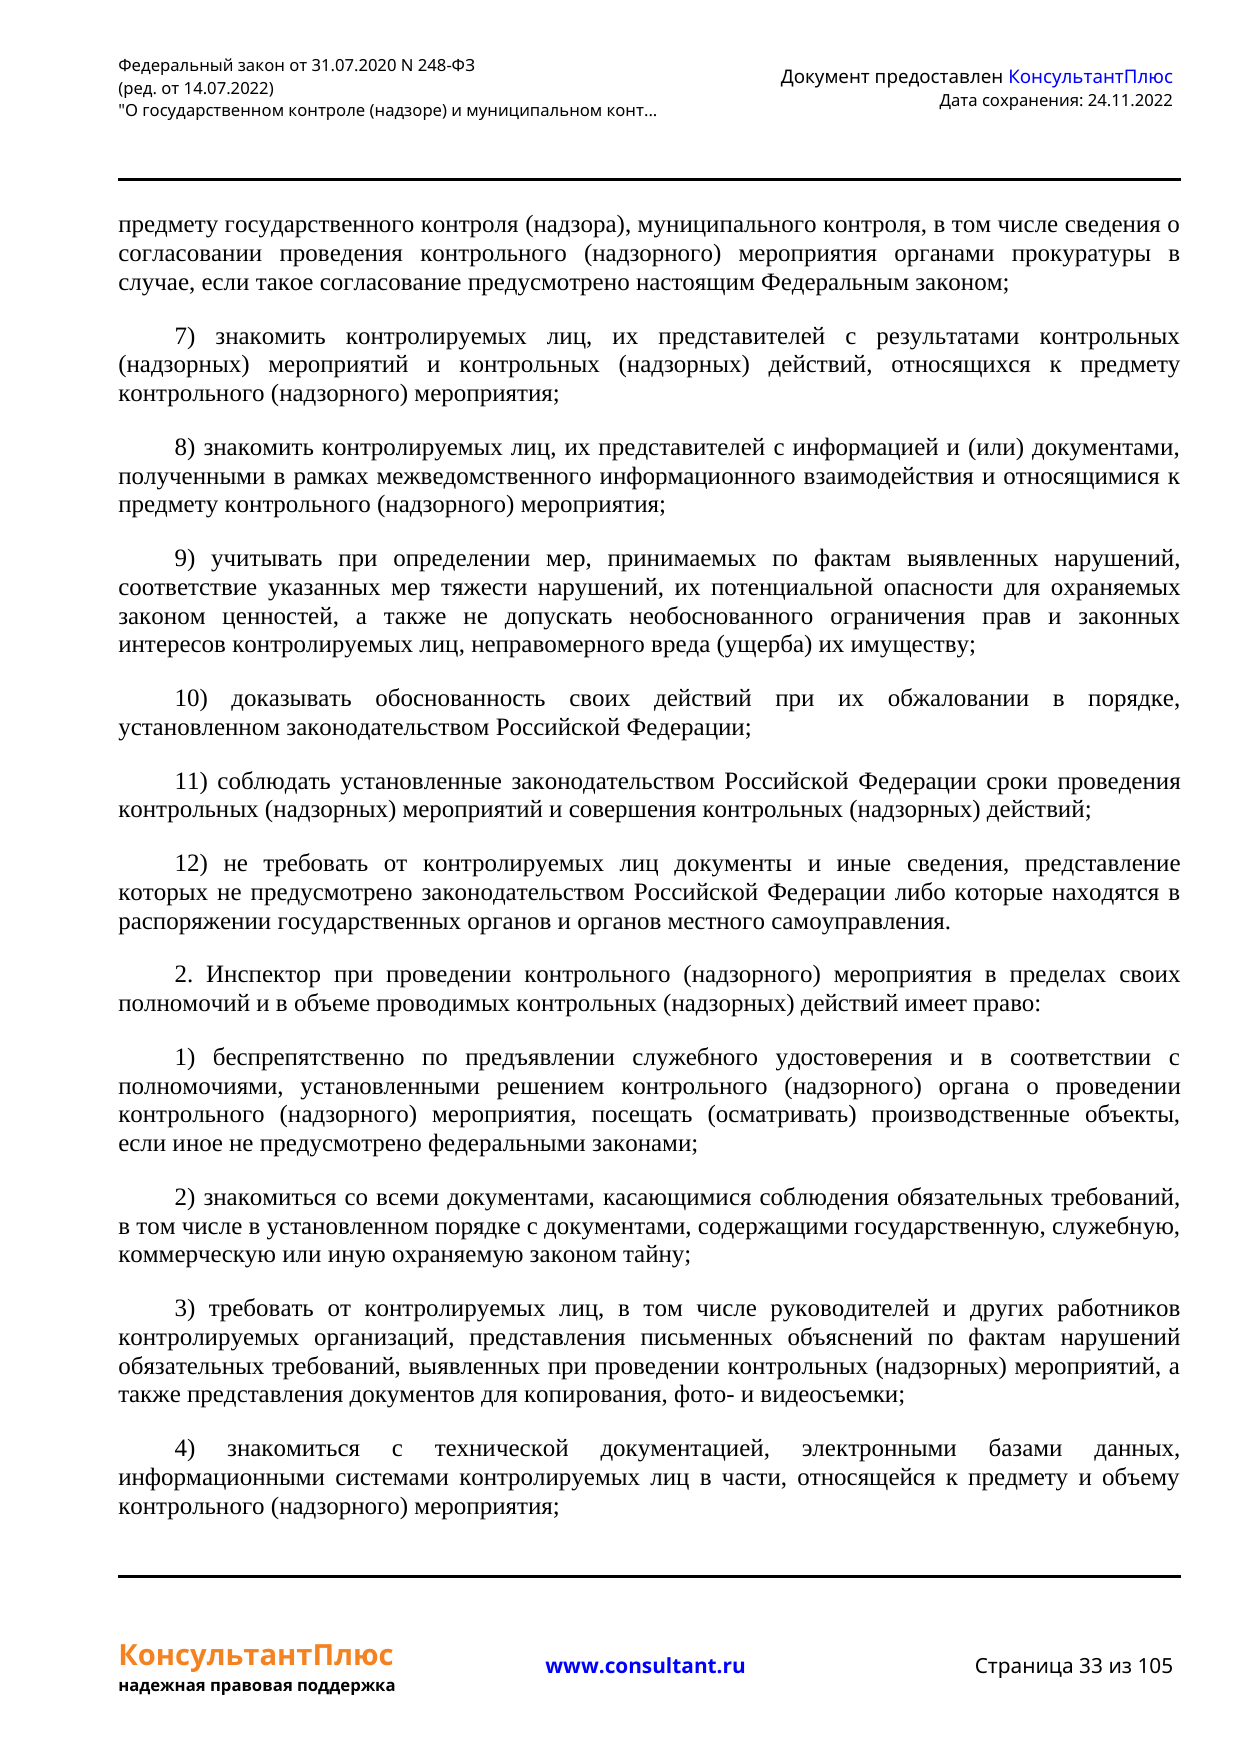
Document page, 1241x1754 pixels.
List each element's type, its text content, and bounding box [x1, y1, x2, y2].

text 2) знакомиться со всеми документами, касающимися соблюдения обязательных требований, в том числе в установленном порядке с документами, содержащими государственную, служебную, коммерческую или иную охраняемую законом тайну; [118, 1182, 1181, 1268]
text 7) знакомить контролируемых лиц, их представителей с результатами контрольных (надзорных) мероприятий и контрольных (надзорных) действий, относящихся к предмету контрольного (надзорного) мероприятия; [118, 321, 1181, 407]
text 8) знакомить контролируемых лиц, их представителей с информацией и (или) документами, полученными в рамках межведомственного информационного взаимодействия и относящимися к предмету контрольного (надзорного) мероприятия; [118, 432, 1181, 518]
text 3) требовать от контролируемых лиц, в том числе руководителей и других работников контролируемых организаций, представления письменных объяснений по фактам нарушений обязательных требований, выявленных при проведении контрольных (надзорных) мероприятий, а также представления документов для копирования, фото- и видеосъемки; [118, 1293, 1181, 1408]
text 1) беспрепятственно по предъявлении служебного удостоверения и в соответствии с полномочиями, установленными решением контрольного (надзорного) органа о проведении контрольного (надзорного) мероприятия, посещать (осматривать) производственные объекты, если иное не предусмотрено федеральными законами; [118, 1042, 1181, 1157]
text 10) доказывать обоснованность своих действий при их обжаловании в порядке, установленном законодательством Российской Федерации; [118, 683, 1181, 741]
text 2. Инспектор при проведении контрольного (надзорного) мероприятия в пределах своих полномочий и в объеме проводимых контрольных (надзорных) действий имеет право: [118, 959, 1181, 1017]
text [118, 209, 1181, 296]
text 11) соблюдать установленные законодательством Российской Федерации сроки проведения контрольных (надзорных) мероприятий и совершения контрольных (надзорных) действий; [118, 766, 1181, 823]
text 9) учитывать при определении мер, принимаемых по фактам выявленных нарушений, соответствие указанных мер тяжести нарушений, их потенциальной опасности для охраняемых законом ценностей, а также не допускать необоснованного ограничения прав и законных интересов контролируемых лиц, неправомерного вреда (ущерба) их имуществу; [118, 543, 1181, 658]
text 4) знакомиться с технической документацией, электронными базами данных, информационными системами контролируемых лиц в части, относящейся к предмету и объему контрольного (надзорного) мероприятия; [118, 1433, 1181, 1519]
text 12) не требовать от контролируемых лиц документы и иные сведения, представление которых не предусмотрено законодательством Российской Федерации либо которые находятся в распоряжении государственных органов и органов местного самоуправления. [118, 848, 1181, 934]
